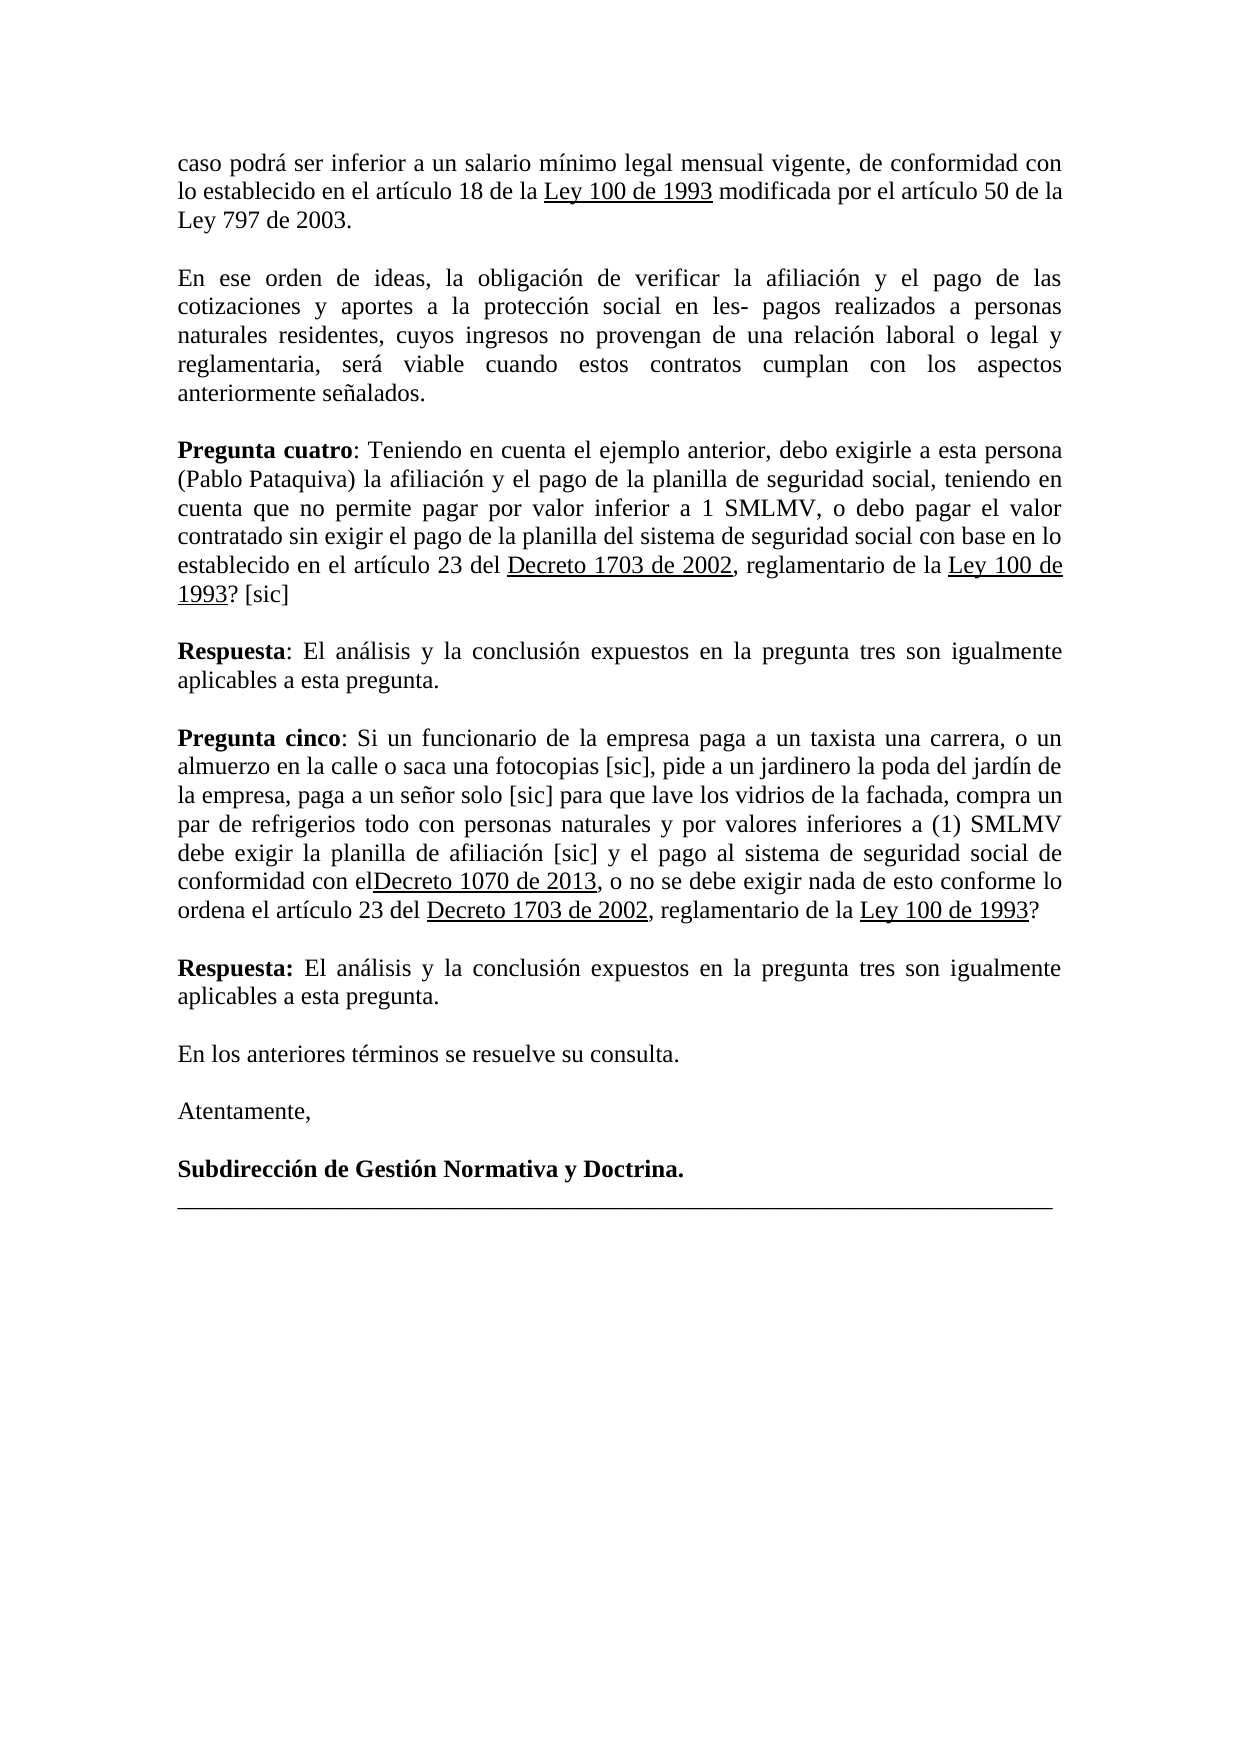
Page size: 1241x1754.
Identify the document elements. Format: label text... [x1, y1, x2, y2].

text Subdirección de Gestión Normativa y Doctrina. [177, 1154, 1063, 1183]
text En ese orden de ideas, la obligación de verificar la afiliación y el pago de las cotizaciones y aportes a la protección social en les- pagos realizados a personas naturales residentes, cuyos ingresos no provengan de una relación laboral o legal y reglamentaria, será viable cuando estos contratos cumplan con los aspectos anteriormente señalados. [177, 263, 1063, 406]
text Atentamente, [177, 1096, 1063, 1125]
text ______________________________________________________________________ [177, 1183, 1063, 1211]
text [177, 148, 1063, 234]
text En los anteriores términos se resuelve su consulta. [177, 1039, 1063, 1068]
text Respuesta: El análisis y la conclusión expuestos en la pregunta tres son igualmente aplicables a esta pregunta. [177, 636, 1063, 694]
text Pregunta cinco: Si un funcionario de la empresa paga a un taxista una carrera, o un almuerzo en la calle o saca una fotocopias [sic], pide a un jardinero la poda del jardín de la empresa, paga a un señor solo [sic] para que lave los vidrios de la fachada, compra un par de refrigerios todo con personas naturales y por valores inferiores a (1) SMLMV debe exigir la planilla de afiliación [sic] y el pago al sistema de seguridad social de conformidad con elDecreto 1070 de 2013, o no se debe exigir nada de esto conforme lo ordena el artículo 23 del Decreto 1703 de 2002, reglamentario de la Ley 100 de 1993? [177, 723, 1063, 924]
text Respuesta: El análisis y la conclusión expuestos en la pregunta tres son igualmente aplicables a esta pregunta. [177, 953, 1063, 1010]
text Pregunta cuatro: Teniendo en cuenta el ejemplo anterior, debo exigirle a esta persona (Pablo Pataquiva) la afiliación y el pago de la planilla de seguridad social, teniendo en cuenta que no permite pagar por valor inferior a 1 SMLMV, o debo pagar el valor contratado sin exigir el pago de la planilla del sistema de seguridad social con base en lo establecido en el artículo 23 del Decreto 1703 de 2002, reglamentario de la Ley 100 de 1993? [sic] [177, 435, 1063, 608]
